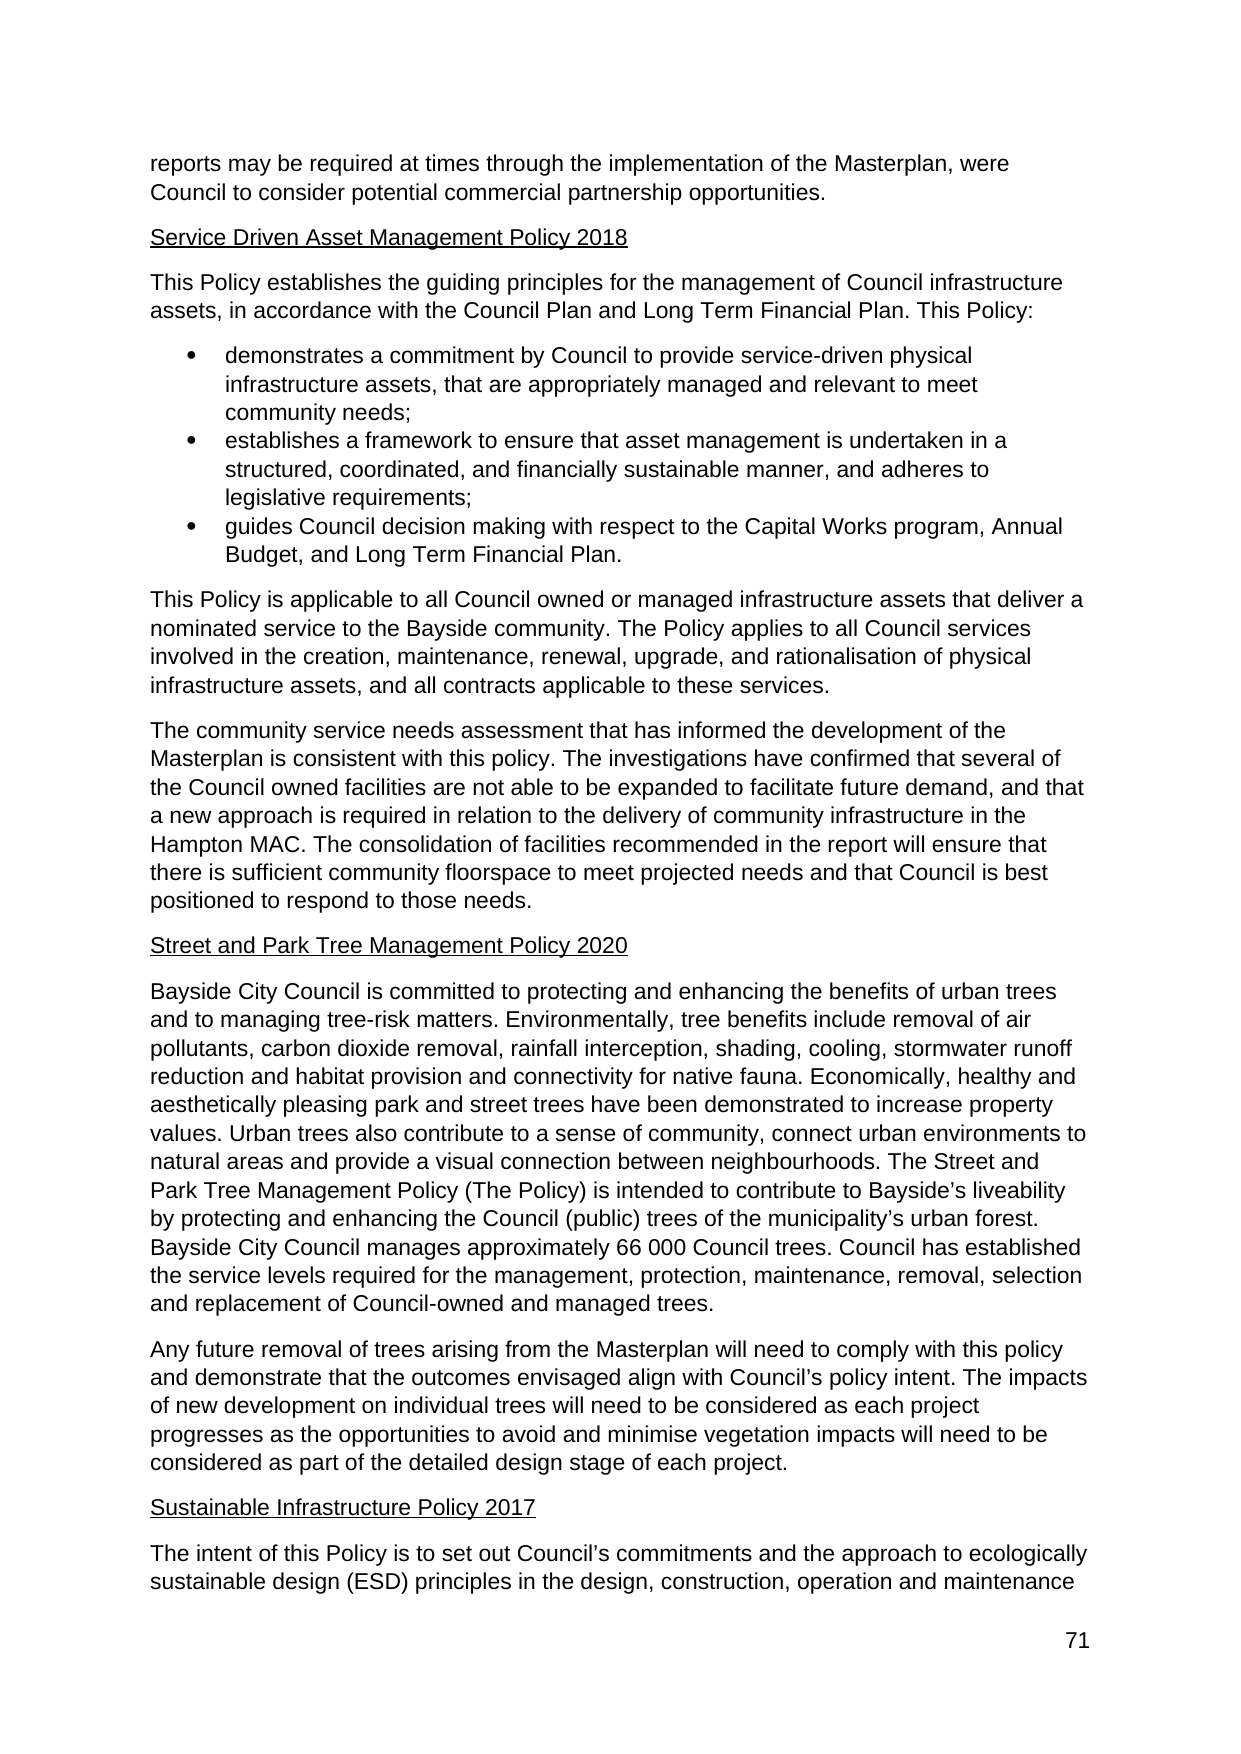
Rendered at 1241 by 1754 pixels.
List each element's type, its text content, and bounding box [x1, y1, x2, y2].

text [150, 150, 1090, 205]
text This Policy establishes the guiding principles for the management of Council infrastructure assets, in accordance with the Council Plan and Long Term Financial Plan. This Policy: [150, 269, 1090, 323]
text The community service needs assessment that has informed the development of the Masterplan is consistent with this policy. The investigations have confirmed that several of the Council owned facilities are not able to be expanded to facilitate future demand, and that a new approach is required in relation to the delivery of community infrastructure in the Hampton MAC. The consolidation of facilities recommended in the report will ensure that there is sufficient community floorspace to meet projected needs and that Council is best positioned to respond to those needs. [150, 717, 1090, 914]
text Street and Park Tree Management Policy 2020 [150, 932, 1090, 959]
list demonstrates a commitment by Council to provide service-driven physical infrastructure assets, that are appropriately managed and relevant to meet community needs; [187, 342, 1090, 425]
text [150, 1539, 1090, 1594]
list establishes a framework to ensure that asset management is undertaken in a structured, coordinated, and financially sustainable manner, and adheres to legislative requirements; [187, 427, 1090, 511]
text Sustainable Infrastructure Policy 2017 [150, 1494, 1090, 1521]
text Service Driven Asset Management Policy 2018 [150, 223, 1090, 250]
text This Policy is applicable to all Council owned or managed infrastructure assets that deliver a nominated service to the Bayside community. The Policy applies to all Council services involved in the creation, maintenance, renewal, upgrade, and rationalisation of physical infrastructure assets, and all contracts applicable to these services. [150, 586, 1090, 698]
text Any future removal of trees arising from the Masterplan will need to comply with this policy and demonstrate that the outcomes envisaged align with Council’s policy intent. The impacts of new development on individual trees will need to be considered as each project progresses as the opportunities to avoid and minimise vegetation impacts will need to be considered as part of the detailed design stage of each project. [150, 1336, 1090, 1476]
list guides Council decision making with respect to the Capital Works program, Annual Budget, and Long Term Financial Plan. [187, 513, 1090, 568]
text Bayside City Council is committed to protecting and enhancing the benefits of urban trees and to managing tree-risk matters. Environmentally, tree benefits include removal of air pollutants, carbon dioxide removal, rainfall interception, shading, cooling, stormwater runoff reduction and habitat provision and connectivity for native fauna. Economically, healthy and aesthetically pleasing park and street trees have been demonstrated to increase property values. Urban trees also contribute to a sense of community, connect urban environments to natural areas and provide a visual connection between neighbourhoods. The Street and Park Tree Management Policy (The Policy) is intended to contribute to Bayside’s liveability by protecting and enhancing the Council (public) trees of the municipality’s urban forest. Bayside City Council manages approximately 66 000 Council trees. Council has established the service levels required for the management, protection, maintenance, removal, selection and replacement of Council-owned and managed trees. [150, 978, 1090, 1317]
